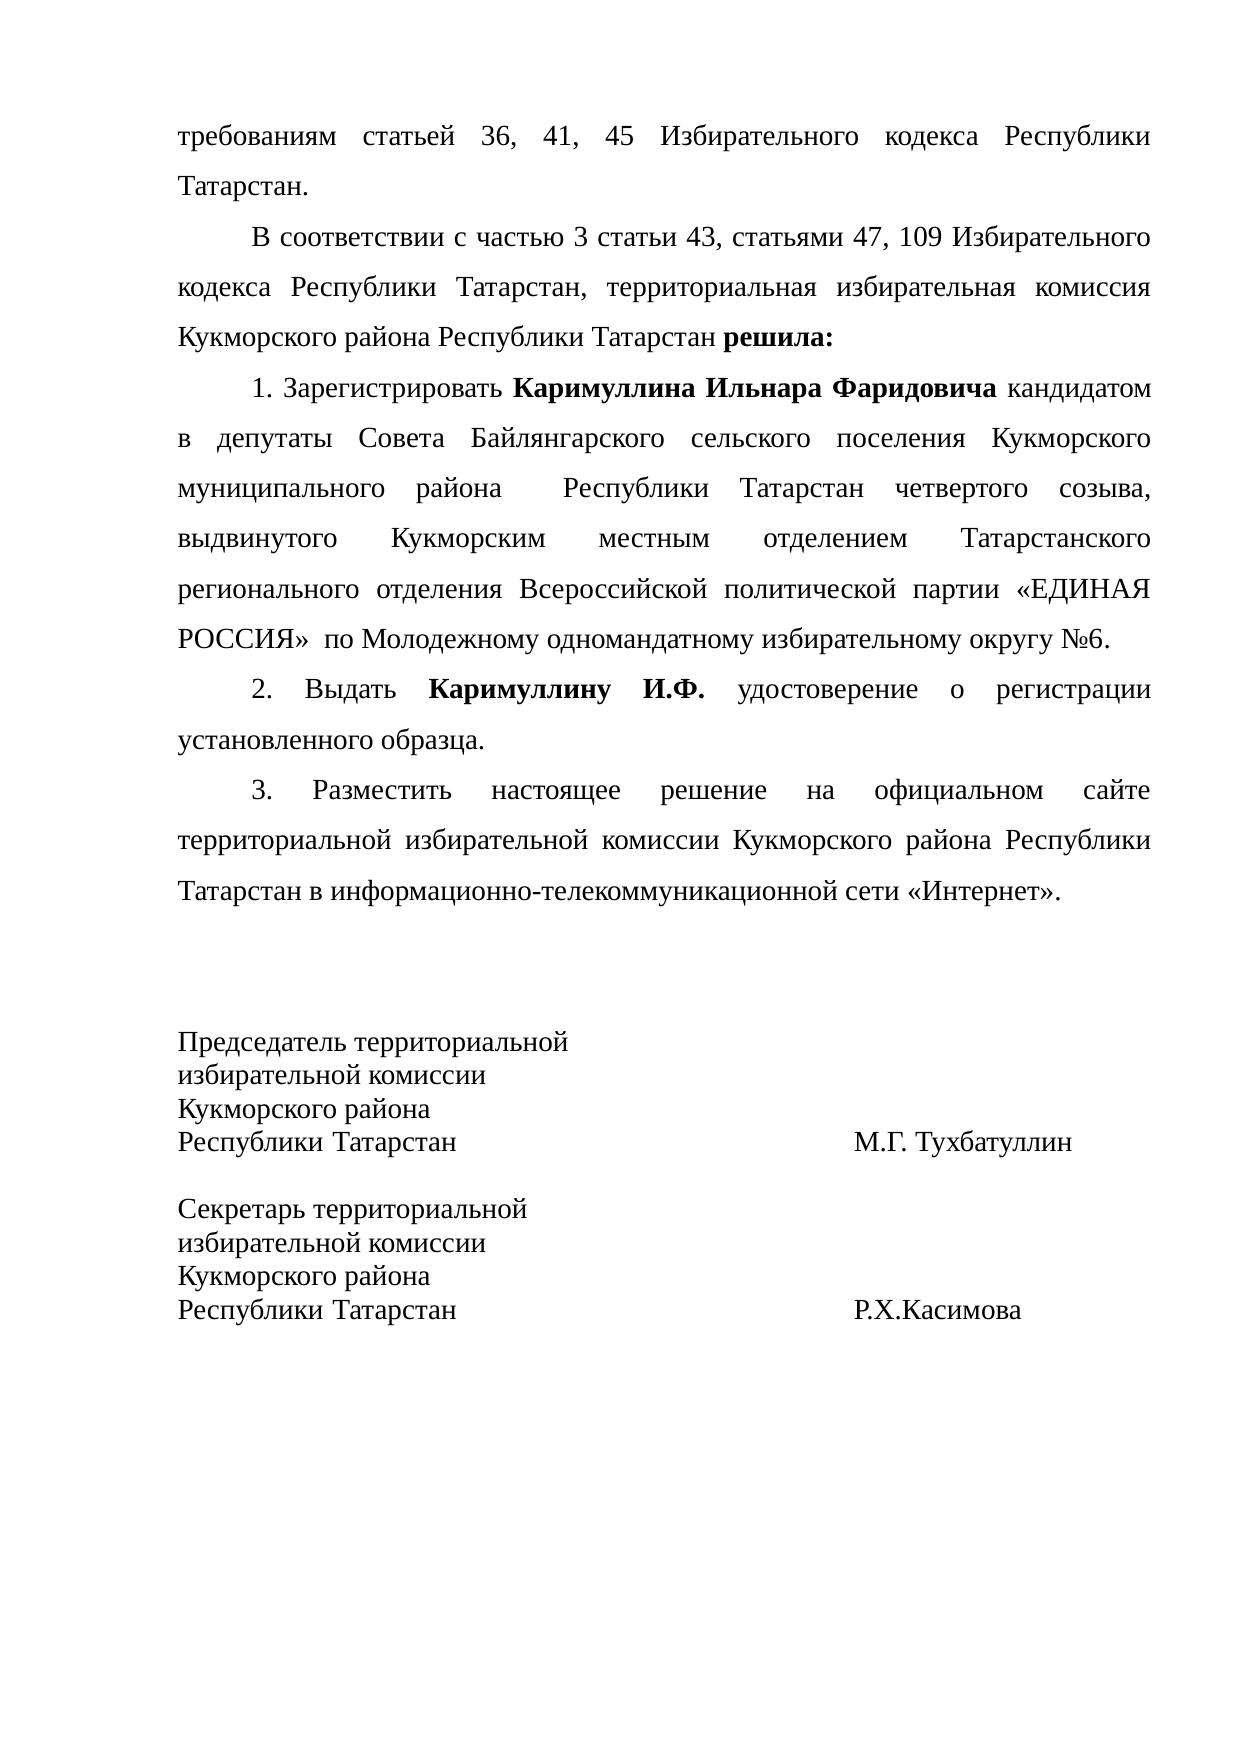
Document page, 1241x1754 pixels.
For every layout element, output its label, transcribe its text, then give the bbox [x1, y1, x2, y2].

table_header М.Г. Тухбатуллин Р.Х.Касимова [653, 1024, 1139, 1326]
table_header Председатель территориальной избирательной комиссии Кукморского района Республики Татарстан Секретарь территориальной избирательной комиссии Кукморского района Республики Татарстан [166, 1024, 653, 1326]
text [177, 118, 1152, 202]
text 1. Зарегистрировать Каримуллина Ильнара Фаридовича кандидатом в депутаты Совета Байлянгарского сельского поселения Кукморского муниципального района Республики Татарстан четвертого созыва, выдвинутого Кукморским местным отделением Татарстанского регионального отделения Всероссийской политической партии «ЕДИНАЯ РОССИЯ» по Молодежному одномандатному избирательному округу №6. [177, 370, 1152, 655]
text В соответствии с частью 3 статьи 43, статьями 47, 109 Избирательного кодекса Республики Татарстан, территориальная избирательная комиссия Кукморского района Республики Татарстан решила: [177, 219, 1152, 353]
subtitle 2. Выдать Каримуллину И.Ф. удостоверение о регистрации установленного образца. [177, 672, 1152, 755]
text 3. Разместить настоящее решение на официальном сайте территориальной избирательной комиссии Кукморского района Республики Татарстан в информационно-телекоммуникационной сети «Интернет». [177, 772, 1152, 906]
